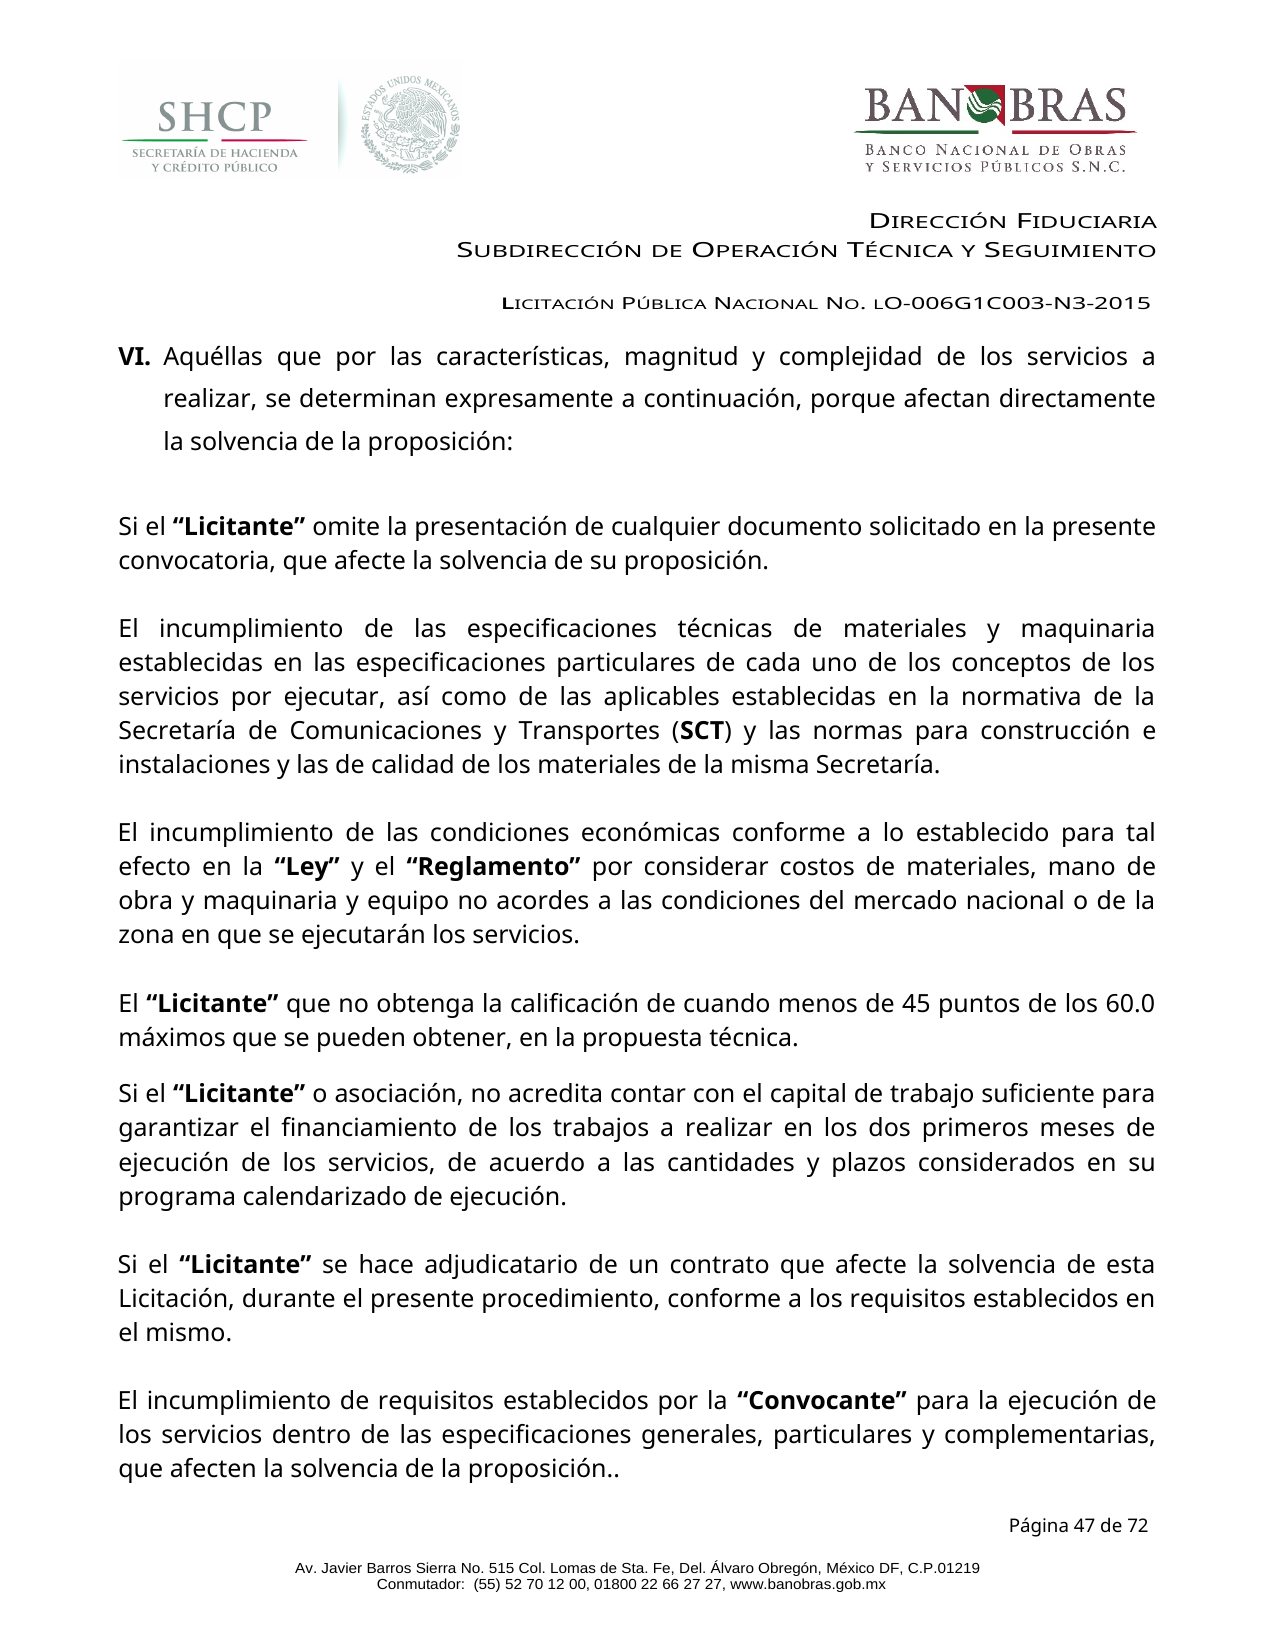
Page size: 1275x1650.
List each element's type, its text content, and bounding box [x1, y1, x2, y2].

text El “Licitante” que no obtenga la calificación de cuando menos de 45 puntos de los 60.0 máximos que se pueden obtener, en la propuesta técnica. [118, 985, 1157, 1053]
text El incumplimiento de las especificaciones técnicas de materiales y maquinaria establecidas en las especificaciones particulares de cada uno de los conceptos de los servicios por ejecutar, así como de las aplicables establecidas en la normativa de la Secretaría de Comunicaciones y Transportes (SCT) y las normas para construcción e instalaciones y las de calidad de los materiales de la misma Secretaría. [118, 611, 1157, 781]
text Si el “Licitante” o asociación, no acredita contar con el capital de trabajo suficiente para garantizar el financiamiento de los trabajos a realizar en los dos primeros meses de ejecución de los servicios, de acuerdo a las cantidades y plazos considerados en su programa calendarizado de ejecución. [118, 1076, 1157, 1212]
text VI. Aquéllas que por las características, magnitud y complejidad de los servicios a realizar, se determinan expresamente a continuación, porque afectan directamente la solvencia de la proposición: [118, 338, 1157, 457]
text Si el “Licitante” se hace adjudicatario de un contrato que afecte la solvencia de esta Licitación, durante el presente procedimiento, conforme a los requisitos establecidos en el mismo. [117, 1246, 1157, 1348]
text El incumplimiento de las condiciones económicas conforme a lo establecido para tal efecto en la “Ley” y el “Reglamento” por considerar costos de materiales, mano de obra y maquinaria y equipo no acordes a las condiciones del mercado nacional o de la zona en que se ejecutarán los servicios. [117, 815, 1157, 951]
picture [852, 83, 1138, 174]
text El incumplimiento de requisitos establecidos por la “Convocante” para la ejecución de los servicios dentro de las especificaciones generales, particulares y complementarias, que afecten la solvencia de la proposición.. [117, 1383, 1157, 1485]
text Si el “Licitante” omite la presentación de cualquier documento solicitado en la presente convocatoria, que afecte la solvencia de su proposición. [118, 508, 1157, 576]
